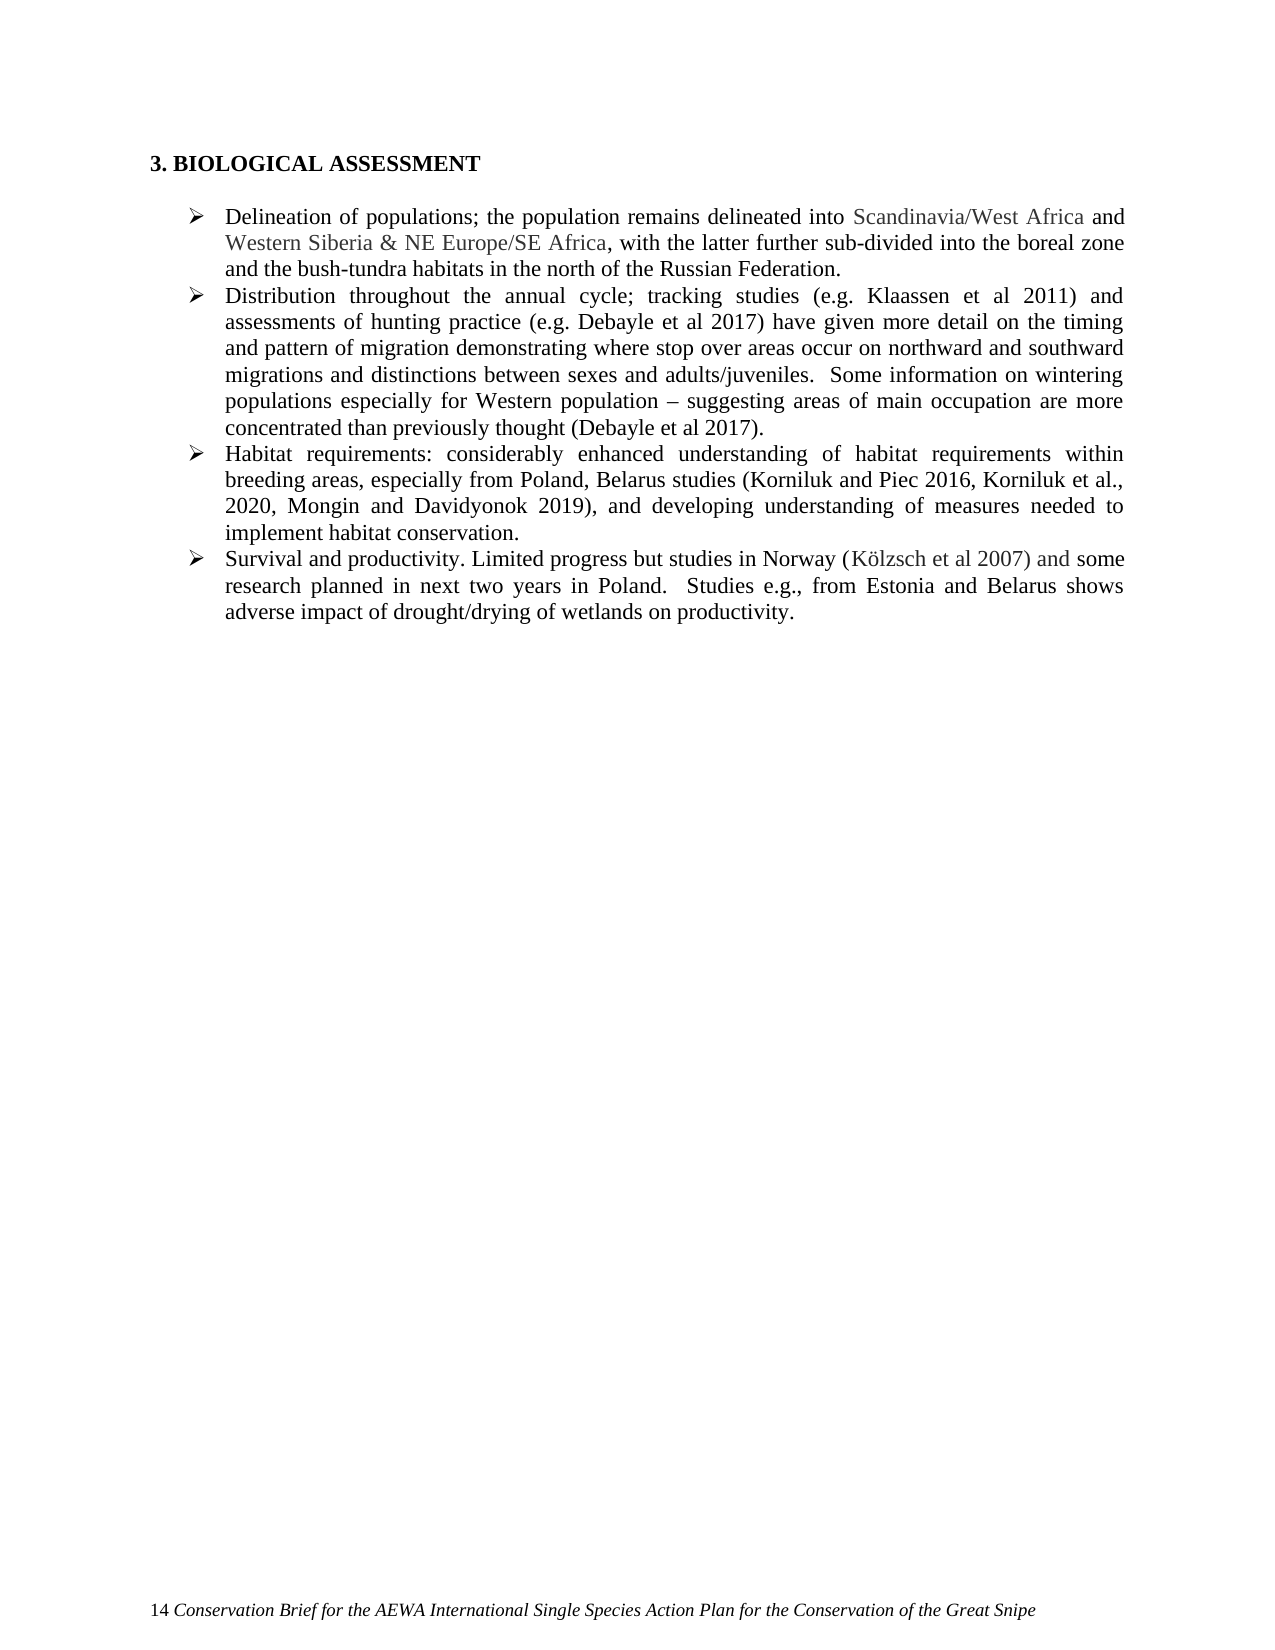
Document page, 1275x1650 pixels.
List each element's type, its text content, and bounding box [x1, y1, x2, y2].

list Distribution throughout the annual cycle; tracking studies (e.g. Klaassen et al 2011) and assessments of hunting practice (e.g. Debayle et al 2017) have given more detail on the timing and pattern of migration demonstrating where stop over areas occur on northward and southward migrations and distinctions between sexes and adults/juveniles. Some information on wintering populations especially for Western population – suggesting areas of main occupation are more concentrated than previously thought (Debayle et al 2017). [187, 282, 1125, 440]
text 3. BIOLOGICAL ASSESSMENT [150, 150, 1125, 176]
list Delineation of populations; the population remains delineated into Scandinavia/West Africa and Western Siberia & NE Europe/SE Africa, with the latter further sub-divided into the boreal zone and the bush-tundra habitats in the north of the Russian Federation. [187, 203, 1125, 282]
list Habitat requirements: considerably enhanced understanding of habitat requirements within breeding areas, especially from Poland, Belarus studies (Korniluk and Piec 2016, Korniluk et al., 2020, Mongin and Davidyonok 2019), and developing understanding of measures needed to implement habitat conservation. [187, 440, 1125, 545]
list Survival and productivity. Limited progress but studies in Norway (Kölzsch et al 2007) and some research planned in next two years in Poland. Studies e.g., from Estonia and Belarus shows adverse impact of drought/drying of wetlands on productivity. [187, 545, 1125, 624]
